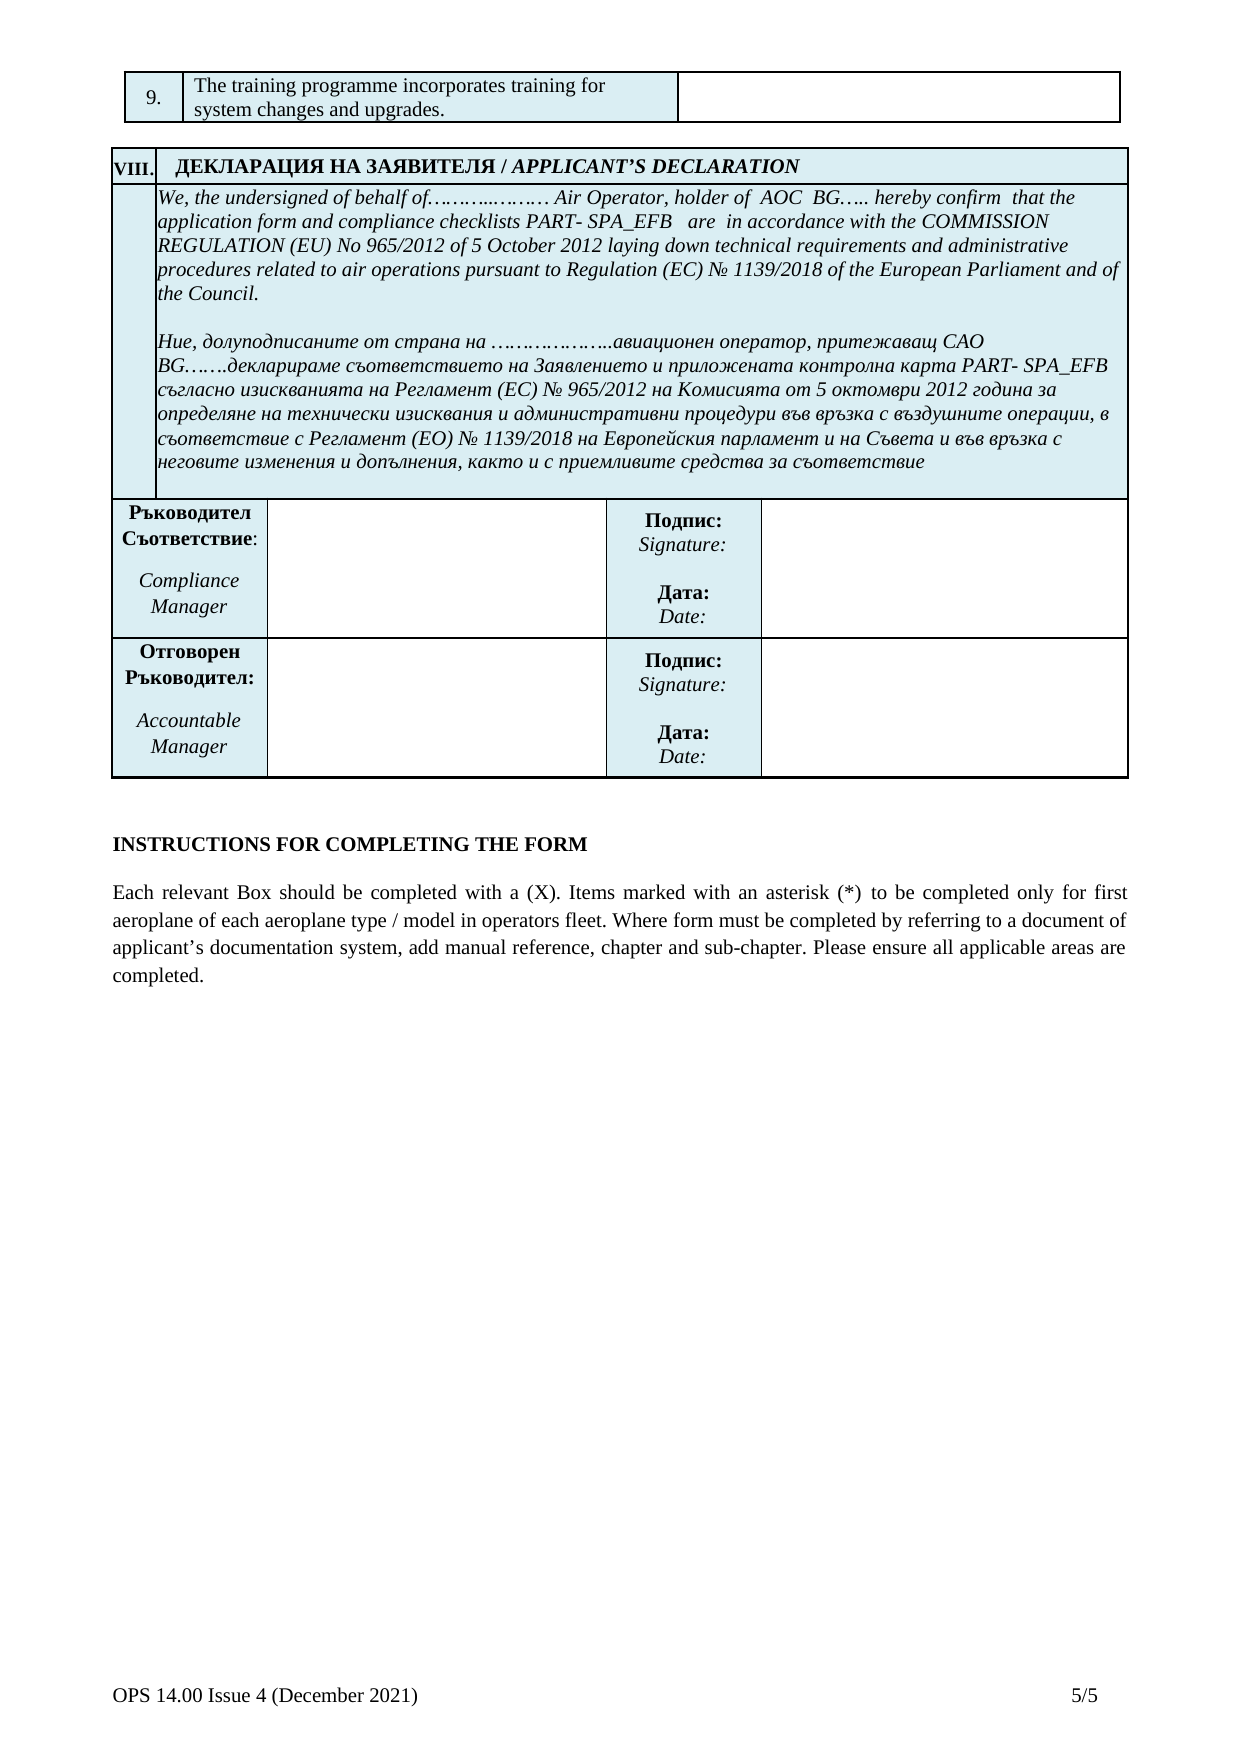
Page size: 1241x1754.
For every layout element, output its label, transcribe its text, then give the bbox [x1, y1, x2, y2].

table_cell [268, 639, 606, 776]
table_cell Подпис: Signature: Дата: Date: [607, 639, 761, 776]
table_cell We, the undersigned of behalf of………..……… Air Operator, holder of AOC BG….. hereby confirm that the application form and compliance checklists PART- SPA_EFB are in accordance with the COMMISSION REGULATION (EU) No 965/2012 of 5 October 2012 laying down technical requirements and administrative procedures related to air operations pursuant to Regulation (EC) № 1139/2018 of the European Parliament and of the Council. Ние, долуподписаните от страна на ………………..авиационен оператор, притежаващ САО BG…….декларираме съответствието на Заявлението и приложената контролна карта PART- SPA_EFB съгласно изискванията на Регламент (ЕС) № 965/2012 на Комисията от 5 октомври 2012 година за определяне на технически изисквания и административни процедури във връзка с въздушните операции, в съответствие с Регламент (ЕО) № 1139/2018 на Европейския парламент и на Съвета и във връзка с неговите изменения и допълнения, както и с приемливите средства за съответствие [157, 185, 1127, 498]
table_cell Ръководител Съответствие: Compliance Manager [113, 500, 267, 637]
table_cell [762, 639, 1127, 776]
text Each relevant Box should be completed with a (X). Items marked with an asterisk (*) to be completed only for first aeroplane of each aeroplane type / model in operators fleet. Where form must be completed by referring to a document of applicant’s documentation system, add manual reference, chapter and sub-chapter. Please ensure all applicable areas are completed. [112, 880, 1128, 987]
table_cell Подпис: Signature: Дата: Date: [607, 500, 761, 637]
table_cell 9. [126, 73, 182, 121]
text INSTRUCTIONS FOR COMPLETING THE FORM [112, 831, 1128, 856]
table_cell [268, 500, 606, 637]
table_header ДЕКЛАРАЦИЯ НА ЗАЯВИТЕЛЯ / applicant’s DECLARATION [157, 149, 1127, 183]
table_cell Отговорен Ръководител: Accountable Manager [113, 639, 267, 776]
table_cell [679, 73, 1119, 121]
table_header VIII. [113, 149, 155, 183]
table_cell The training programme incorporates training for system changes and upgrades. [184, 73, 677, 121]
table_cell [113, 185, 155, 498]
table_cell [762, 500, 1127, 637]
